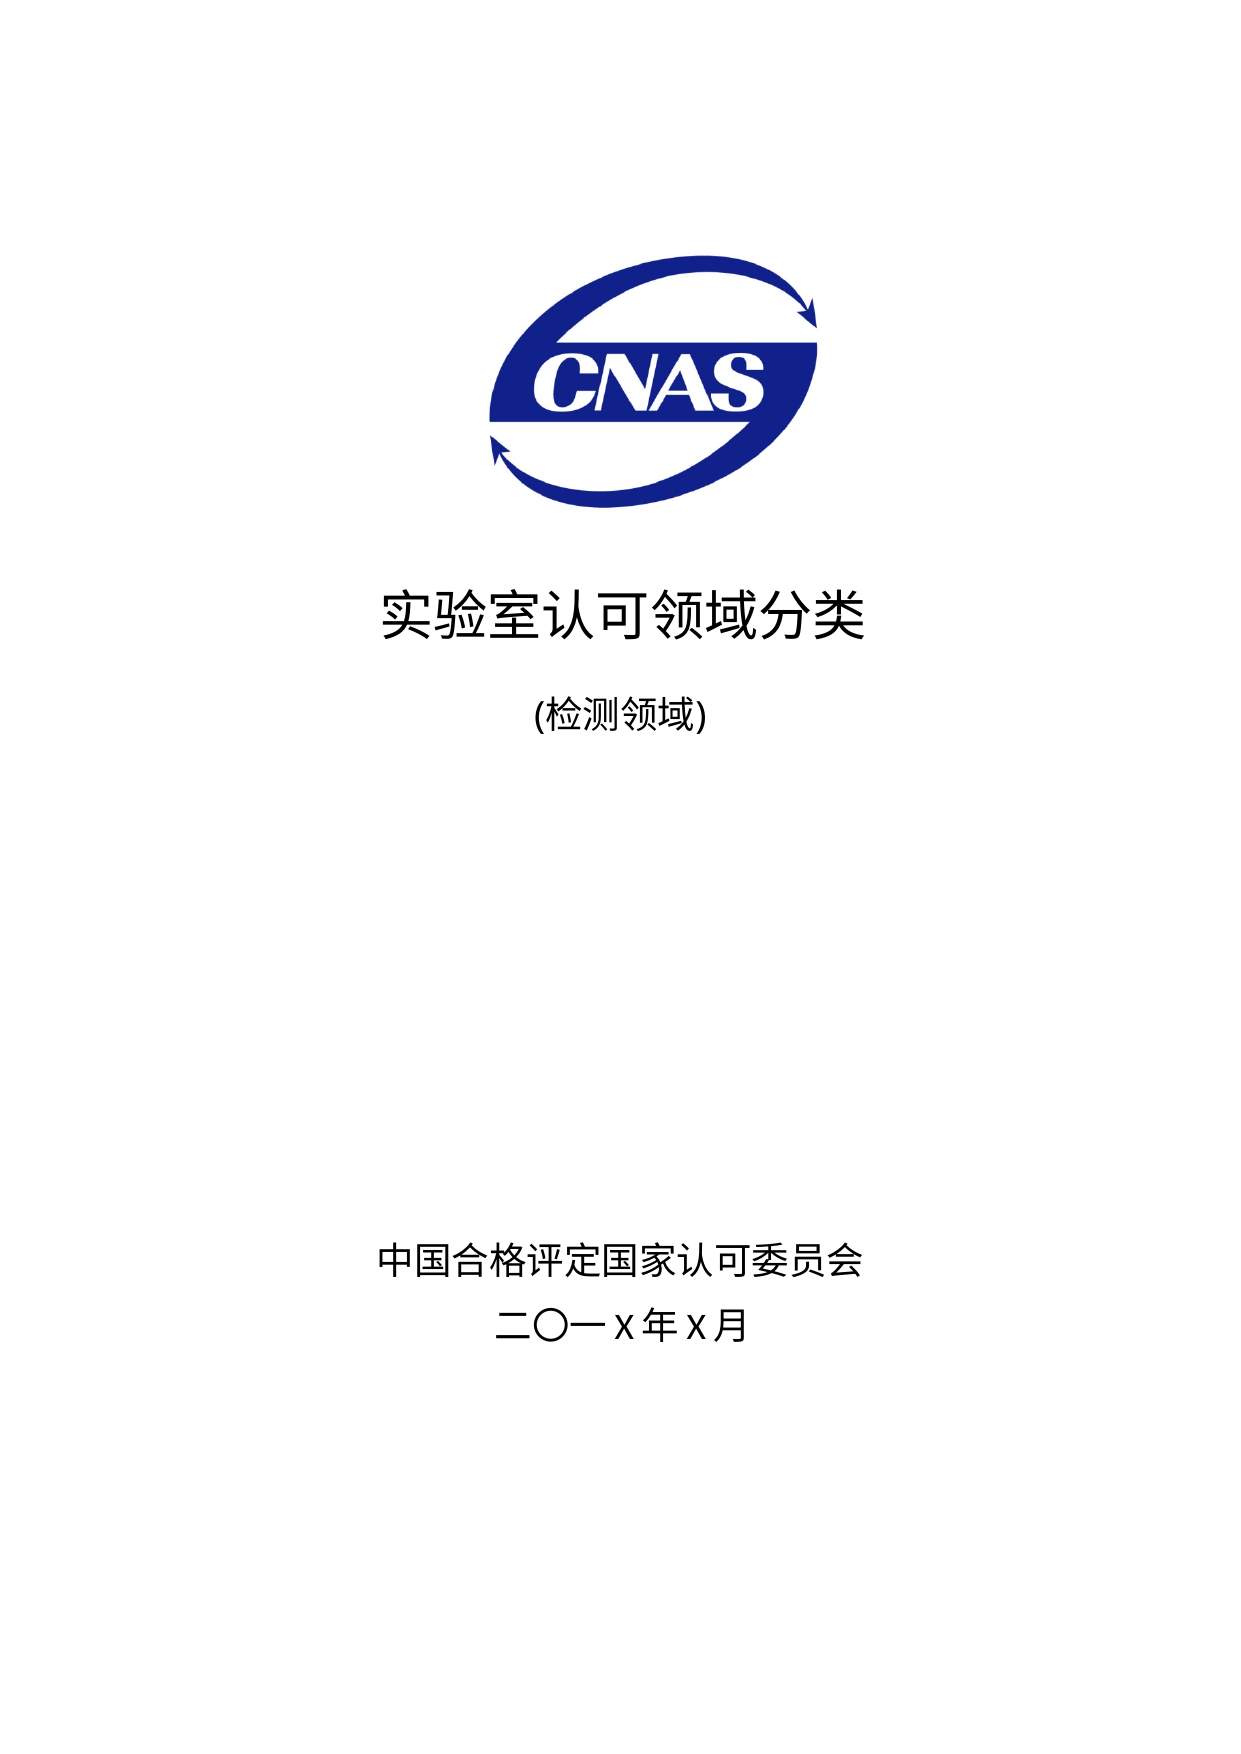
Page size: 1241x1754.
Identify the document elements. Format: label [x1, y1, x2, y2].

picture [456, 211, 850, 553]
